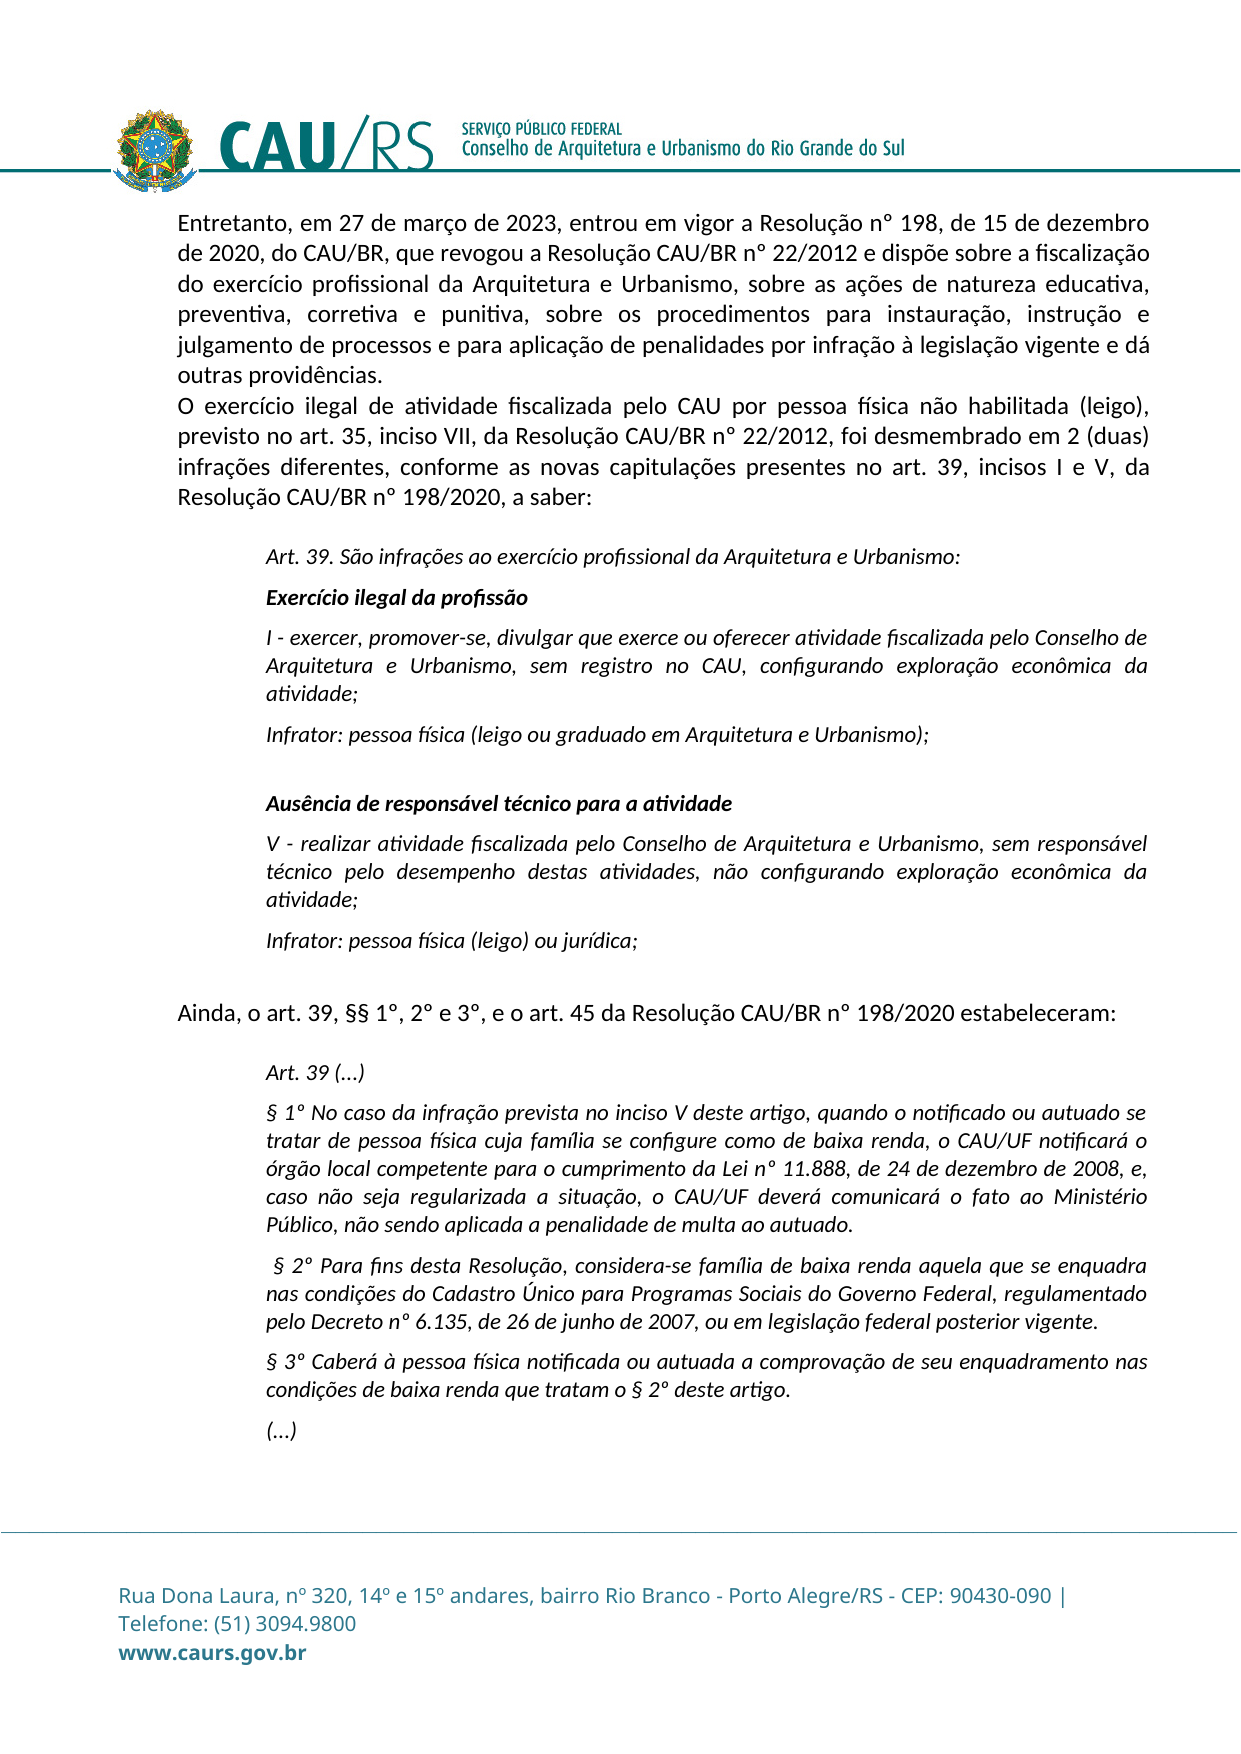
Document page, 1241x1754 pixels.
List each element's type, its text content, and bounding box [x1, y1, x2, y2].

text § 2º Para fins desta Resolução, considera-se família de baixa renda aquela que se enquadra nas condições do Cadastro Único para Programas Sociais do Governo Federal, regulamentado pelo Decreto nº 6.135, de 26 de junho de 2007, ou em legislação federal posterior vigente. [266, 1251, 1152, 1335]
text (...) [266, 1416, 1152, 1444]
text I - exercer, promover-se, divulgar que exerce ou oferecer atividade fiscalizada pelo Conselho de Arquitetura e Urbanismo, sem registro no CAU, configurando exploração econômica da atividade; [266, 623, 1152, 708]
text § 3º Caberá à pessoa física notificada ou autuada a comprovação de seu enquadramento nas condições de baixa renda que tratam o § 2º deste artigo. [266, 1347, 1152, 1403]
text Entretanto, em 27 de março de 2023, entrou em vigor a Resolução nº 198, de 15 de dezembro de 2020, do CAU/BR, que revogou a Resolução CAU/BR nº 22/2012 e dispõe sobre a fiscalização do exercício profissional da Arquitetura e Urbanismo, sobre as ações de natureza educativa, preventiva, corretiva e punitiva, sobre os procedimentos para instauração, instrução e julgamento de processos e para aplicação de penalidades por infração à legislação vigente e dá outras providências. [177, 207, 1152, 390]
text Art. 39. São infrações ao exercício profissional da Arquitetura e Urbanismo: [266, 542, 1152, 571]
text Ainda, o art. 39, §§ 1º, 2º e 3º, e o art. 45 da Resolução CAU/BR nº 198/2020 estabeleceram: [177, 997, 1152, 1027]
text Art. 39 (...) [266, 1058, 1152, 1086]
text Infrator: pessoa física (leigo) ou jurídica; [266, 926, 1152, 954]
text Ausência de responsável técnico para a atividade [266, 789, 1152, 817]
text § 1º No caso da infração prevista no inciso V deste artigo, quando o notificado ou autuado se tratar de pessoa física cuja família se configure como de baixa renda, o CAU/UF notificará o órgão local competente para o cumprimento da Lei nº 11.888, de 24 de dezembro de 2008, e, caso não seja regularizada a situação, o CAU/UF deverá comunicará o fato ao Ministério Público, não sendo aplicada a penalidade de multa ao autuado. [266, 1098, 1152, 1238]
text V - realizar atividade fiscalizada pelo Conselho de Arquitetura e Urbanismo, sem responsável técnico pelo desempenho destas atividades, não configurando exploração econômica da atividade; [266, 829, 1152, 913]
text O exercício ilegal de atividade fiscalizada pelo CAU por pessoa física não habilitada (leigo), previsto no art. 35, inciso VII, da Resolução CAU/BR nº 22/2012, foi desmembrado em 2 (duas) infrações diferentes, conforme as novas capitulações presentes no art. 39, incisos I e V, da Resolução CAU/BR nº 198/2020, a saber: [177, 390, 1152, 512]
text Exercício ilegal da profissão [266, 583, 1152, 611]
text Infrator: pessoa física (leigo ou graduado em Arquitetura e Urbanismo); [266, 720, 1152, 748]
picture [0, 43, 1241, 203]
